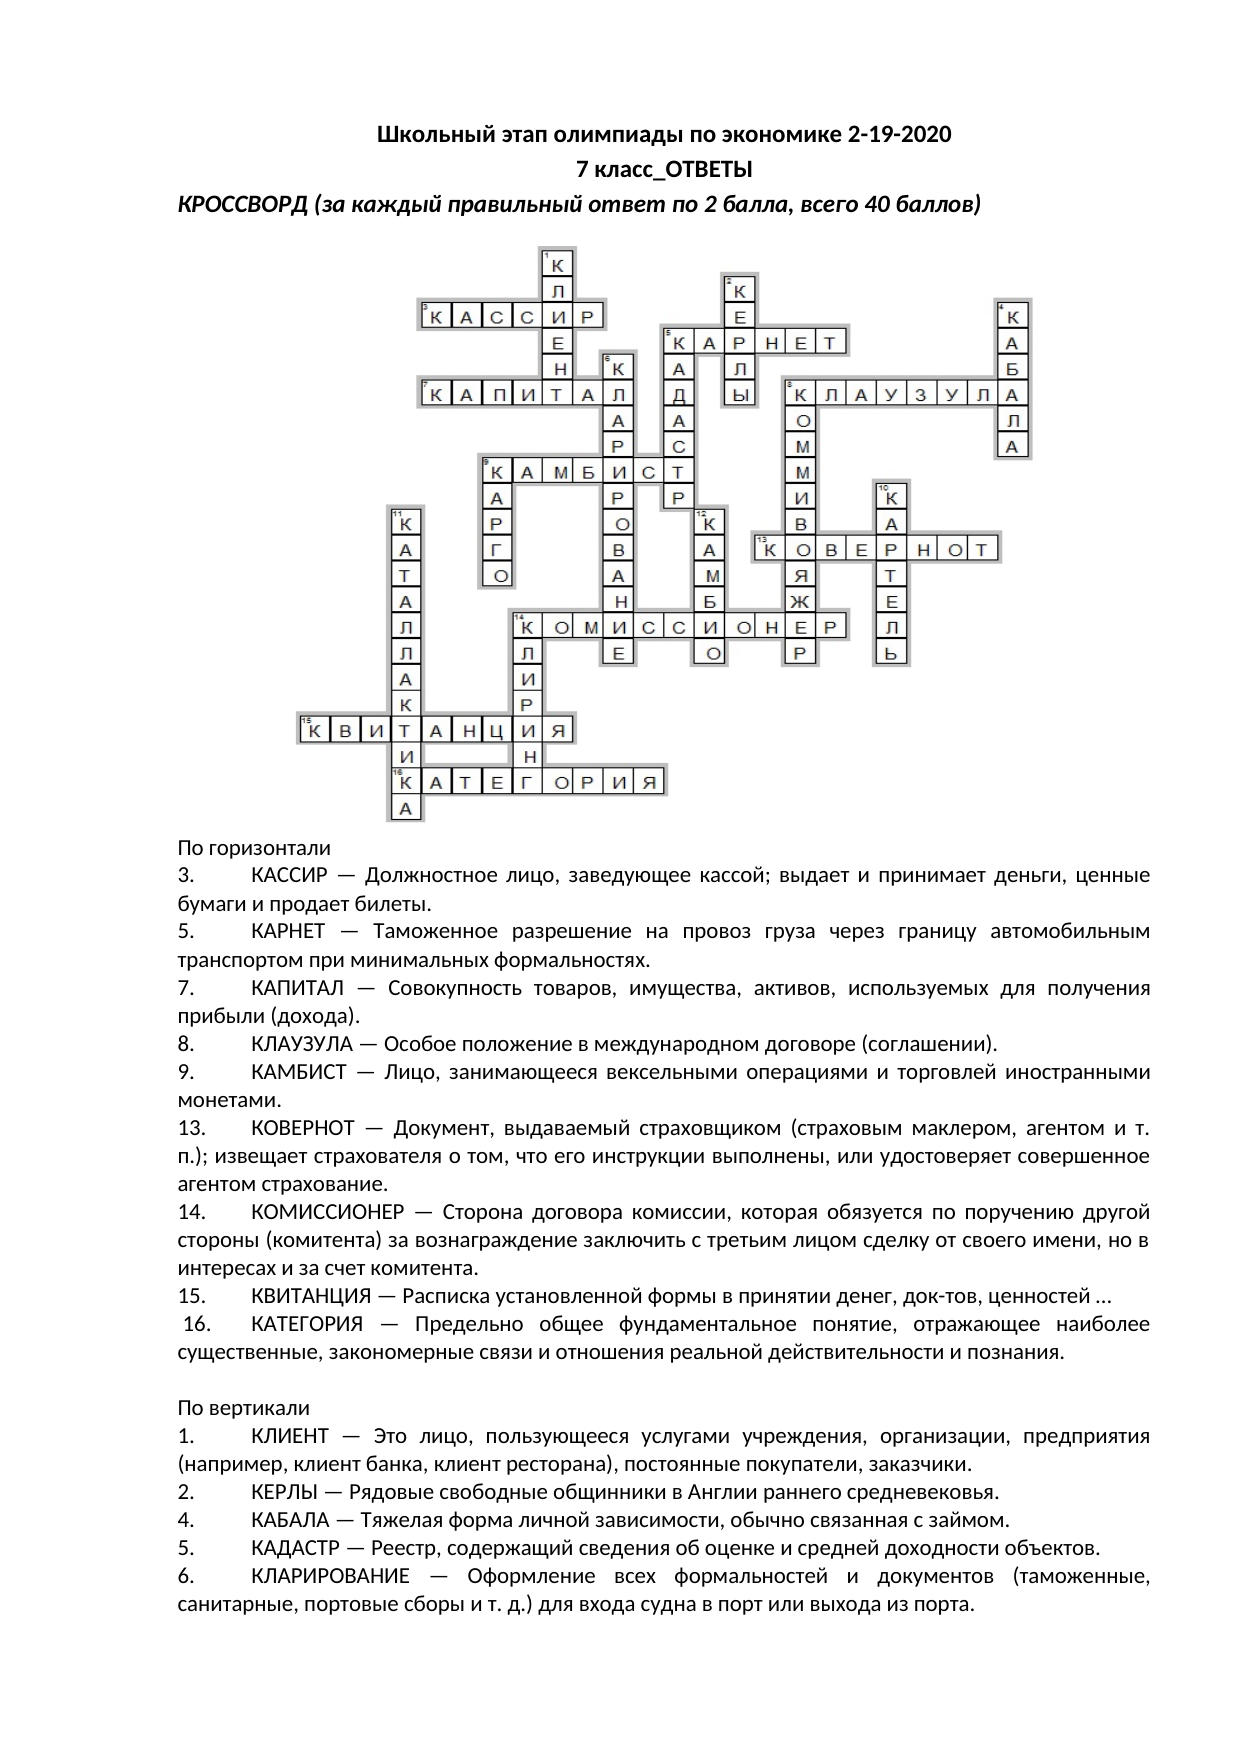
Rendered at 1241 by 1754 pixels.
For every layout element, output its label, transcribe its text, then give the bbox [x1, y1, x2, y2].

text 5. КАРНЕТ — Таможенное разрешение на провоз груза через границу автомобильным транспортом при минимальных формальностях. [177, 917, 1152, 973]
text 7 класс_ОТВЕТЫ [177, 153, 1152, 184]
text КРОССВОРД (за каждый правильный ответ по 2 балла, всего 40 баллов) [177, 188, 1152, 219]
text 13. КОВЕРНОТ — Документ, выдаваемый страховщиком (страховым маклером, агентом и т. п.); извещает страхователя о том, что его инструкции выполнены, или удостоверяет совершенное агентом страхование. [177, 1113, 1152, 1197]
text Школьный этап олимпиады по экономике 2-19-2020 [177, 118, 1152, 149]
text 5. КАДАСТР — Реестр, содержащий сведения об оценке и средней доходности объектов. [177, 1533, 1152, 1561]
picture [295, 246, 1034, 833]
text По горизонтали [177, 833, 1152, 861]
text 16. КАТЕГОРИЯ — Предельно общее фундаментальное понятие, отражающее наиболее существенные, закономерные связи и отношения реальной действительности и познания. [177, 1309, 1152, 1365]
text 4. КАБАЛА — Тяжелая форма личной зависимости, обычно связанная с займом. [177, 1505, 1152, 1533]
text 8. КЛАУЗУЛА — Особое положение в международном договоре (соглашении). [177, 1029, 1152, 1057]
text 2. КЕРЛЫ — Рядовые свободные общинники в Англии раннего средневековья. [177, 1477, 1152, 1505]
text 9. КАМБИСТ — Лицо, занимающееся вексельными операциями и торговлей иностранными монетами. [177, 1057, 1152, 1113]
text 1. КЛИЕНТ — Это лицо, пользующееся услугами учреждения, организации, предприятия (например, клиент банка, клиент ресторана), постоянные покупатели, заказчики. [177, 1421, 1152, 1477]
text 6. КЛАРИРОВАНИЕ — Оформление всех формальностей и документов (таможенные, санитарные, портовые сборы и т. д.) для входа судна в порт или выхода из порта. [177, 1561, 1152, 1617]
text 14. КОМИССИОНЕР — Сторона договора комиссии, которая обязуется по поручению другой стороны (комитента) за вознаграждение заключить с третьим лицом сделку от своего имени, но в интересах и за счет комитента. [177, 1197, 1152, 1281]
text 7. КАПИТАЛ — Совокупность товаров, имущества, активов, используемых для получения прибыли (дохода). [177, 973, 1152, 1029]
text По вертикали [177, 1393, 1152, 1421]
text 3. КАССИР — Должностное лицо, заведующее кассой; выдает и принимает деньги, ценные бумаги и продает билеты. [177, 861, 1152, 917]
text 15. КВИТАНЦИЯ — Расписка установленной формы в принятии денег, док-тов, ценностей … [177, 1281, 1152, 1309]
